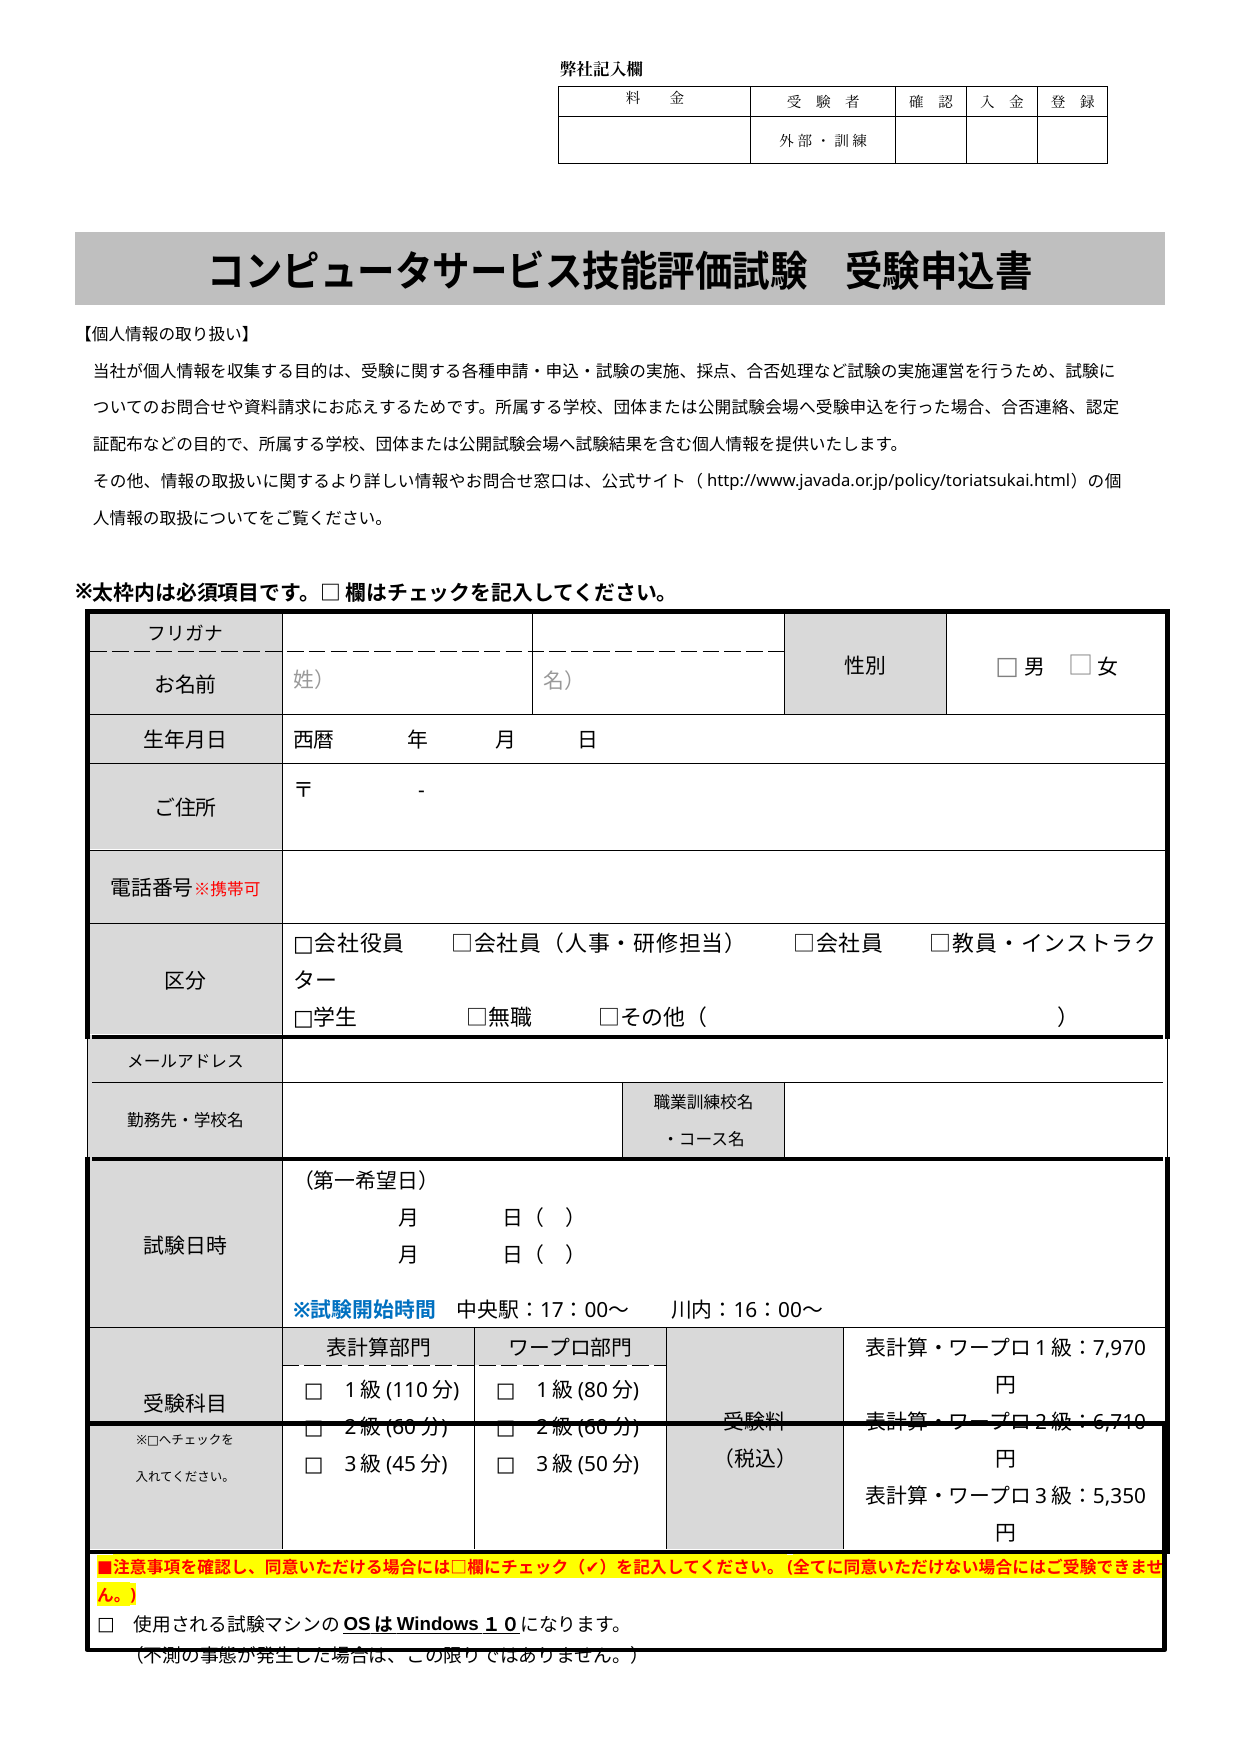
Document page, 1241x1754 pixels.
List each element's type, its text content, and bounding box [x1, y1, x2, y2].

text 当社が個人情報を収集する目的は、受験に関する各種申請・申込・試験の実施、採点、合否処理など試験の実施運営を行うため、試験についてのお問合せや資料請求にお応えするためです。所属する学校、団体または公開試験会場へ受験申込を行った場合、合否連絡、認定証配布などの目的で、所属する学校、団体または公開試験会場へ試験結果を含む個人情報を提供いたします。 [93, 351, 1121, 462]
table_cell 受験料 （税込） [667, 1328, 843, 1421]
table_cell 電話番号※携帯可 [90, 851, 282, 923]
table_cell 西暦 年 月 日 [283, 715, 1165, 763]
table_cell [283, 1083, 622, 1157]
table_cell 表計算部門 [283, 1328, 474, 1365]
table_cell メールアドレス [88, 1035, 282, 1082]
table_header フリガナ [90, 614, 282, 651]
table_cell お名前 [90, 651, 282, 714]
table_cell [283, 851, 1165, 923]
table_cell 表計算・ワープロ1級：7,970円 表計算・ワープロ2級：6,710円 表計算・ワープロ3級：5,350円 [844, 1426, 1162, 1549]
table_cell □ 1級 (110分) □ 2級 (60分) □ 3級 (45分) [283, 1365, 474, 1421]
table_cell （第一希望日） 月 日（ ） 月 日（ ） ※試験開始時間 中央駅：17：00～ 川内：16：00～ [283, 1157, 1165, 1327]
text ■注意事項を確認し、同意いただける場合には□欄にチェック（✔）を記入してください。(全てに同意いただけない場合にはご受験できません。) [97, 1578, 1162, 1606]
table_cell 区分 [90, 924, 282, 1034]
table_cell 受験料 （税込） [667, 1426, 843, 1549]
table_cell □ 1級 (80分) □ 2級 (60分) □ 3級 (50分) [475, 1426, 666, 1549]
text 【個人情報の取り扱い】 [75, 314, 1165, 351]
table_cell □会社役員 □会社員（人事・研修担当） □会社員 □教員・インストラクター □学生 □無職 □その他（ ） [283, 924, 1165, 1034]
table_header [283, 614, 532, 651]
text □ 使用される試験マシンのOSはWindows１０になります。 （不測の事態が発生した場合は、この限りではありません。） [97, 1652, 1165, 1668]
table_cell [283, 651, 532, 714]
table_cell □ 1級 (110分) □ 2級 (60分) □ 3級 (45分) [283, 1426, 474, 1549]
table_cell 〒 - [283, 764, 1165, 849]
text その他、情報の取扱いに関するより詳しい情報やお問合せ窓口は、公式サイト（http://www.javada.or.jp/policy/toriatsukai.html）の個人情報の取扱についてをご覧ください。 [93, 462, 1121, 572]
table_cell [283, 1035, 1167, 1082]
table_cell ワープロ部門 [475, 1328, 666, 1365]
table_cell 生年月日 [90, 715, 282, 763]
table_cell [785, 1082, 1167, 1157]
table_cell □ 1級 (80分) □ 2級 (60分) □ 3級 (50分) [475, 1365, 666, 1421]
table_cell 試験日時 [90, 1157, 282, 1327]
table_cell [533, 651, 784, 714]
table_cell ご住所 [90, 764, 282, 849]
table_cell 受験科目 ※□へチェックを 入れてください。 [90, 1328, 282, 1421]
table_cell 職業訓練校名 ・コース名 [623, 1083, 784, 1157]
table_header □ 男 □ 女 [947, 614, 1165, 714]
table_cell 表計算・ワープロ1級：7,970円 表計算・ワープロ2級：6,710円 表計算・ワープロ3級：5,350円 [844, 1328, 1165, 1421]
table_header 性別 [785, 614, 946, 714]
table_cell 受験科目 ※□へチェックを 入れてください。 [90, 1426, 282, 1549]
text □ 使用される試験マシンのOSはWindows１０になります。 （不測の事態が発生した場合は、この限りではありません。） [97, 1610, 1162, 1648]
text コンピュータサービス技能評価試験 受験申込書 [75, 232, 1165, 305]
table_cell 勤務先・学校名 [88, 1082, 282, 1157]
table_header [533, 614, 784, 651]
text ※太枠内は必須項目です。□ 欄はチェックを記入してください。 [75, 572, 1165, 609]
